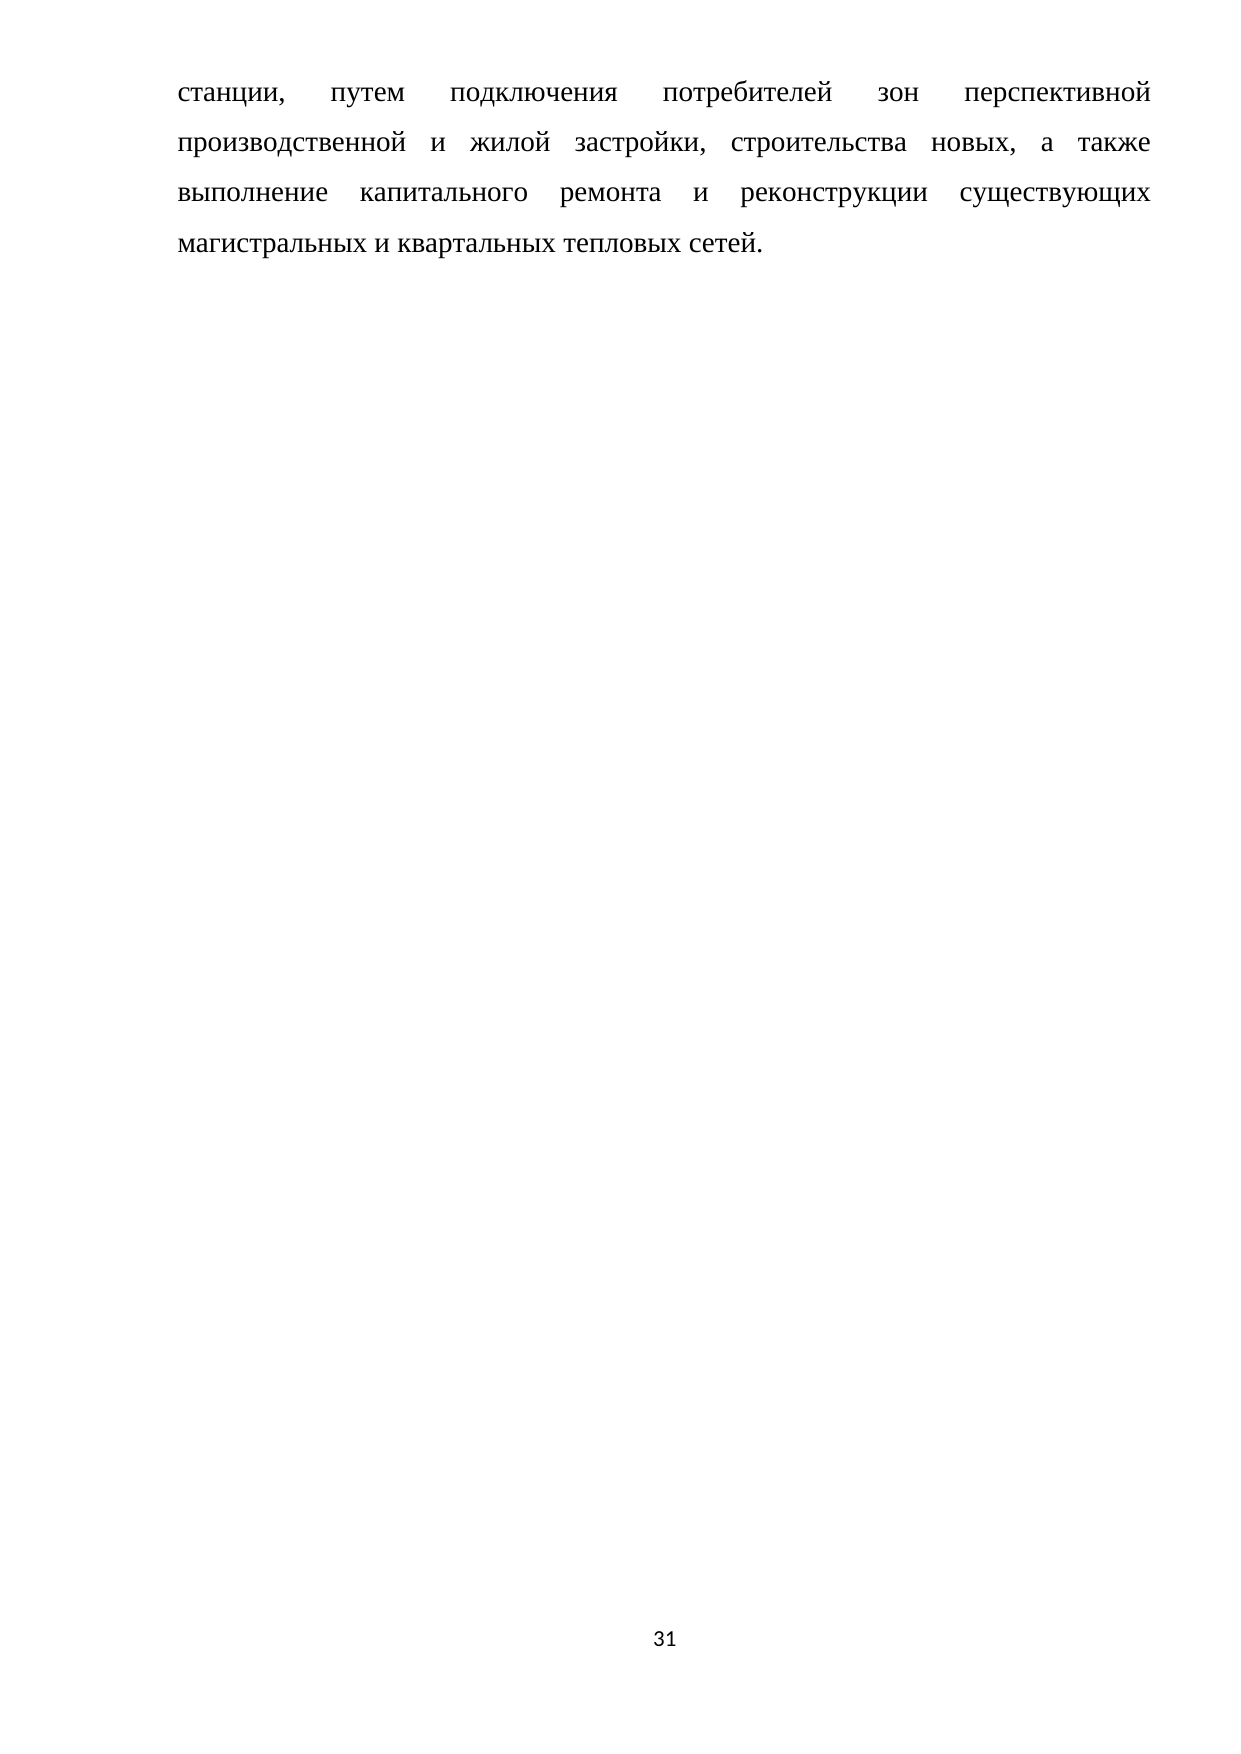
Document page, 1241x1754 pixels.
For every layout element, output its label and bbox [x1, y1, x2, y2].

text [177, 74, 1152, 258]
